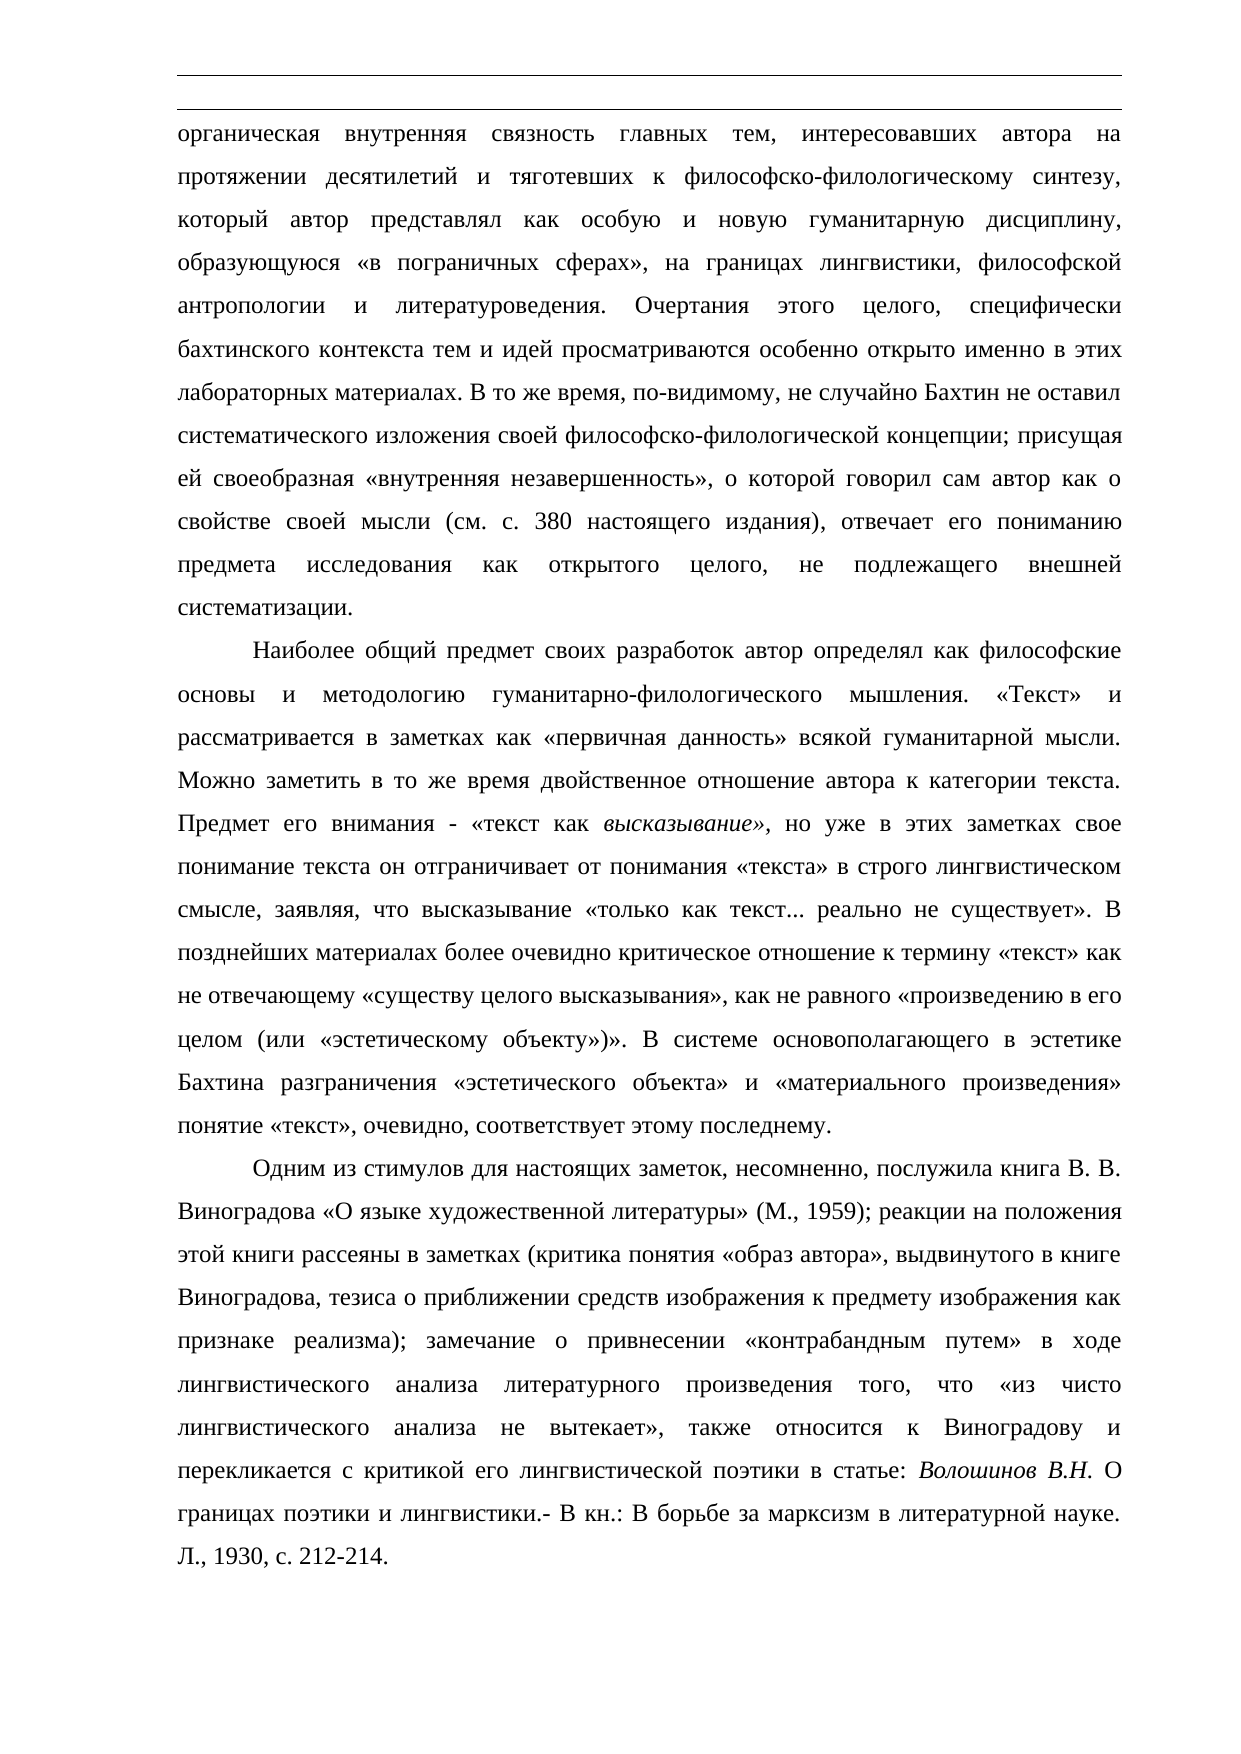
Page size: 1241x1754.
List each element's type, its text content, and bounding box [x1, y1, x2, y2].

text Наиболее общий предмет своих разработок автор определял как философские основы и методологию гуманитарно-филологического мышления. «Текст» и рассматривается в заметках как «первичная данность» всякой гуманитарной мысли. Можно заметить в то же время двойственное отношение автора к категории текста. Предмет его внимания - «текст как высказывание», но уже в этих заметках свое понимание текста он отграничивает от понимания «текста» в строго лингвистическом смысле, заявляя, что высказывание «только как текст... реально не существует». В позднейших материалах более очевидно критическое отношение к термину «текст» как не отвечающему «существу целого высказывания», как не равного «произведению в его целом (или «эстетическому объекту»)». В системе основополагающего в эстетике Бахтина разграничения «эстетического объекта» и «материального произведения» понятие «текст», очевидно, соответствует этому последнему. [177, 636, 1122, 1139]
text Одним из стимулов для настоящих заметок, несомненно, послужила книга В. В. Виноградова «О языке художественной литературы» (М., 1959); реакции на положения этой книги рассеяны в заметках (критика понятия «образ автора», выдвинутого в книге Виноградова, тезиса о приближении средств изображения к предмету изображения как признаке реализма); замечание о привнесении «контрабандным путем» в ходе лингвистического анализа литературного произведения того, что «из чисто лингвистического анализа не вытекает», также относится к Виноградову и перекликается с критикой его лингвистической поэтики в статье: Волошинов В.Н. О границах поэтики и лингвистики.- В кн.: В борьбе за марксизм в литературной науке. Л., 1930, с. 212-214. [177, 1153, 1122, 1570]
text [177, 118, 1122, 621]
